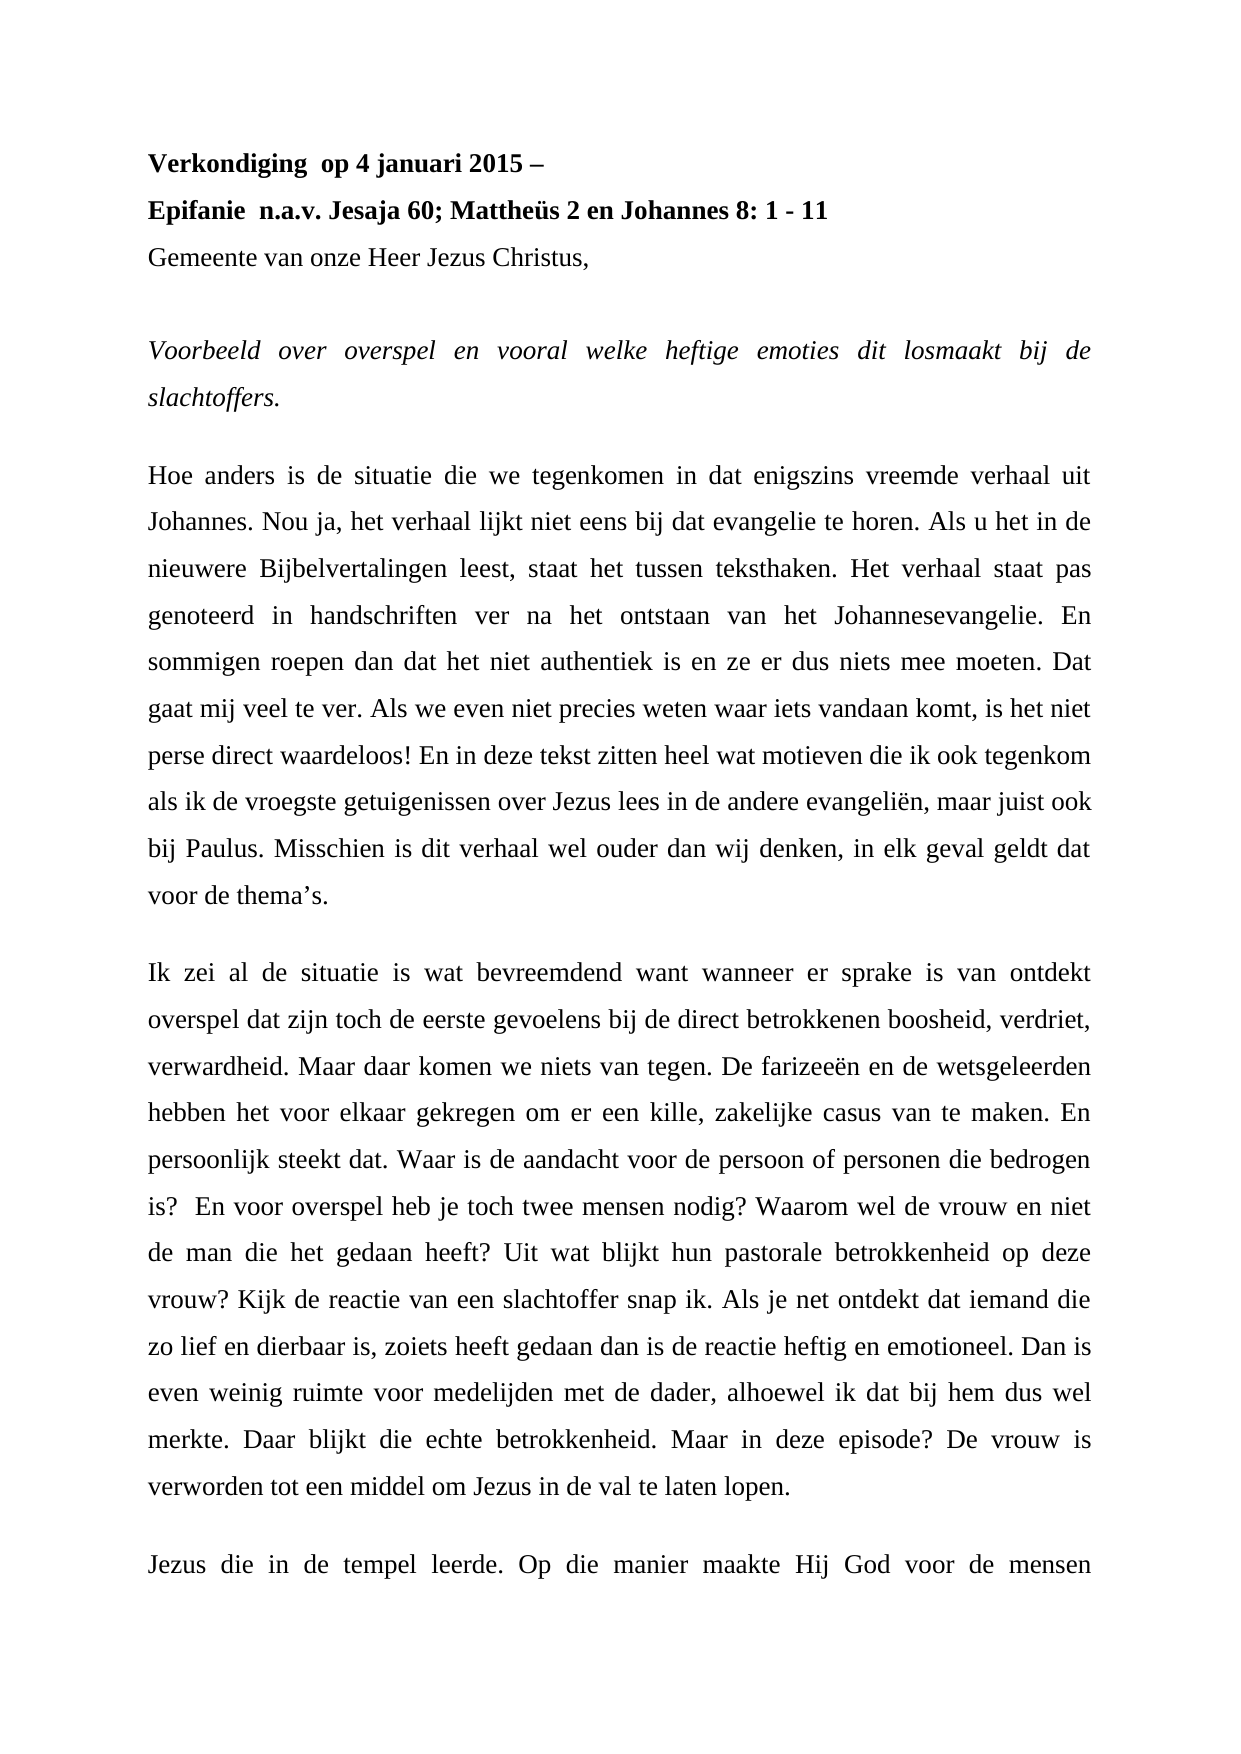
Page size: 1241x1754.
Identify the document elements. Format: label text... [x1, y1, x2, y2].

text Voorbeeld over overspel en vooral welke heftige emoties dit losmaakt bij de slachtoffers. [148, 334, 1093, 412]
text Ik zei al de situatie is wat bevreemdend want wanneer er sprake is van ontdekt overspel dat zijn toch de eerste gevoelens bij de direct betrokkenen boosheid, verdriet, verwardheid. Maar daar komen we niets van tegen. De farizeeën en de wetsgeleerden hebben het voor elkaar gekregen om er een kille, zakelijke casus van te maken. En persoonlijk steekt dat. Waar is de aandacht voor de persoon of personen die bedrogen is? En voor overspel heb je toch twee mensen nodig? Waarom wel de vrouw en niet de man die het gedaan heeft? Uit wat blijkt hun pastorale betrokkenheid op deze vrouw? Kijk de reactie van een slachtoffer snap ik. Als je net ontdekt dat iemand die zo lief en dierbaar is, zoiets heeft gedaan dan is de reactie heftig en emotioneel. Dan is even weinig ruimte voor medelijden met de dader, alhoewel ik dat bij hem dus wel merkte. Daar blijkt die echte betrokkenheid. Maar in deze episode? De vrouw is verworden tot een middel om Jezus in de val te laten lopen. [148, 957, 1093, 1501]
text Epifanie n.a.v. Jesaja 60; Mattheüs 2 en Johannes 8: 1 - 11 [148, 194, 1093, 225]
text Verkondiging op 4 januari 2015 – [148, 148, 1093, 179]
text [148, 1548, 1093, 1579]
text Gemeente van onze Heer Jezus Christus, [148, 241, 1093, 272]
text Hoe anders is de situatie die we tegenkomen in dat enigszins vreemde verhaal uit Johannes. Nou ja, het verhaal lijkt niet eens bij dat evangelie te horen. Als u het in de nieuwere Bijbelvertalingen leest, staat het tussen teksthaken. Het verhaal staat pas genoteerd in handschriften ver na het ontstaan van het Johannesevangelie. En sommigen roepen dan dat het niet authentiek is en ze er dus niets mee moeten. Dat gaat mij veel te ver. Als we even niet precies weten waar iets vandaan komt, is het niet perse direct waardeloos! En in deze tekst zitten heel wat motieven die ik ook tegenkom als ik de vroegste getuigenissen over Jezus lees in de andere evangeliën, maar juist ook bij Paulus. Misschien is dit verhaal wel ouder dan wij denken, in elk geval geldt dat voor de thema’s. [148, 459, 1093, 910]
